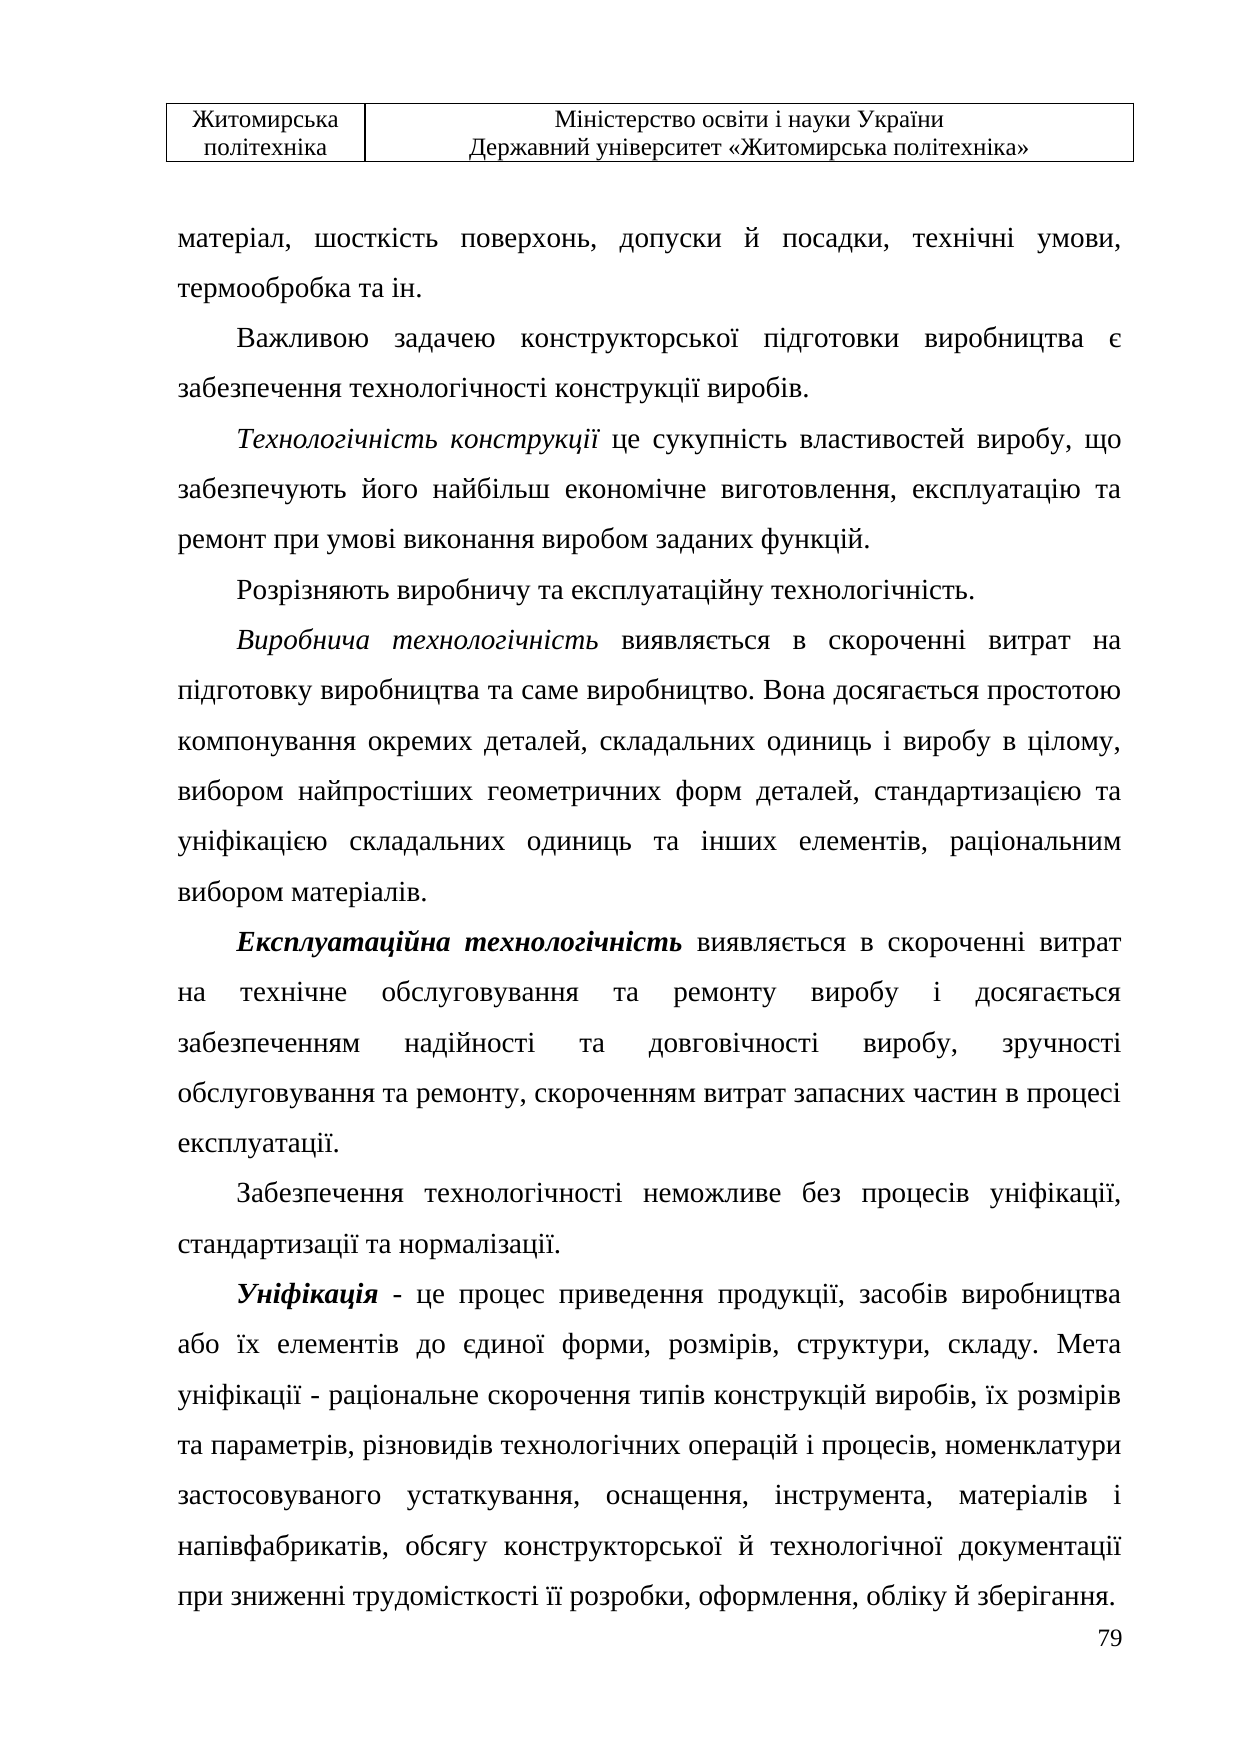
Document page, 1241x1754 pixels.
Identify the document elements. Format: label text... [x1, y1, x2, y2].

text Експлуатаційна технологічність виявляється в скороченні витрат на технічне обслуговування та ремонту виробу і досягається забезпеченням надійності та довговічності виробу, зручності обслуговування та ремонту, скороченням витрат запасних частин в процесі експлуатації. [177, 924, 1122, 1159]
text Забезпечення технологічності неможливе без процесів уніфікації, стандартизації та нормалізації. [177, 1176, 1122, 1259]
text Технологічність конструкції це сукупність властивостей виробу, що забезпечують його найбільш економічне виготовлення, експлуатацію та ремонт при умові виконання виробом заданих функцій. [177, 421, 1122, 555]
text Уніфікація - це процес приведення продукції, засобів виробництва або їх елементів до єдиної форми, розмірів, структури, складу. Мета уніфікації - раціональне скорочення типів конструкцій виробів, їх розмірів та параметрів, різновидів технологічних операцій і процесів, номенклатури застосовуваного устаткування, оснащення, інструмента, матеріалів і напівфабрикатів, обсягу конструкторської й технологічної документації при зниженні трудомісткості її розробки, оформлення, обліку й зберігання. [177, 1276, 1122, 1612]
text Розрізняють виробничу та експлуатаційну технологічність. [177, 572, 1122, 605]
text Виробнича технологічність виявляється в скороченні витрат на підготовку виробництва та саме виробництво. Вона досягається простотою компонування окремих деталей, складальних одиниць і виробу в цілому, вибором найпростіших геометричних форм деталей, стандартизацією та уніфікацією складальних одиниць та інших елементів, раціональним вибором матеріалів. [177, 622, 1122, 907]
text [177, 220, 1122, 303]
text Важливою задачею конструкторської підготовки виробництва є забезпечення технологічності конструкції виробів. [177, 320, 1122, 404]
